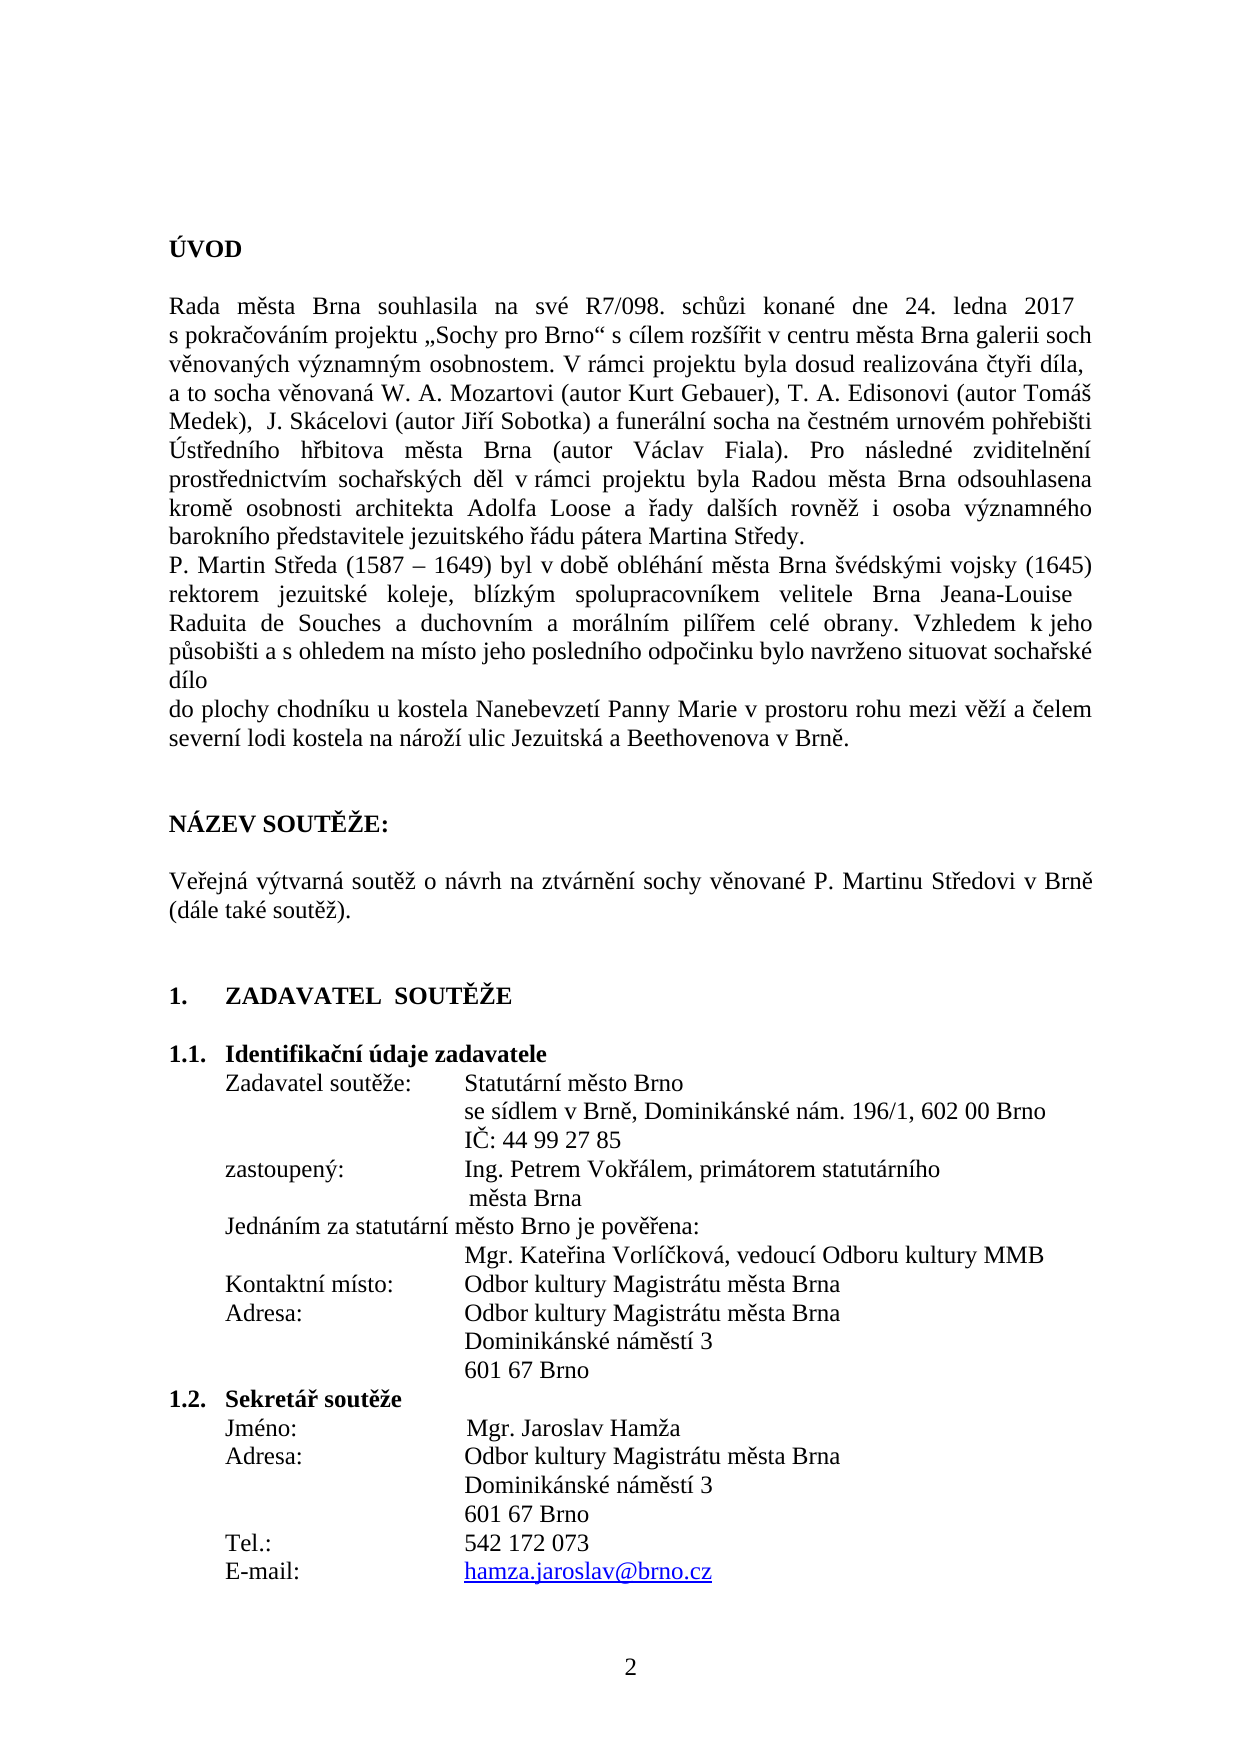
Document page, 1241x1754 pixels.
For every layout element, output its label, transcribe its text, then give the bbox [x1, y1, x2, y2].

text se sídlem v Brně, Dominikánské nám. 196/1, 602 00 Brno [169, 1096, 1093, 1125]
text Dominikánské náměstí 3 [169, 1326, 1093, 1355]
text Adresa: Odbor kultury Magistrátu města Brna [169, 1298, 1093, 1326]
text P. Martin Středa (1587 – 1649) byl v době obléhání města Brna švédskými vojsky (1645) rektorem jezuitské koleje, blízkým spolupracovníkem velitele Brna Jeana-Louise Raduita de Souches a duchovním a morálním pilířem celé obrany. Vzhledem k jeho působišti a s ohledem na místo jeho posledního odpočinku bylo navrženo situovat sochařské dílo do plochy chodníku u kostela Nanebevzetí Panny Marie v prostoru rohu mezi věží a čelem severní lodi kostela na nároží ulic Jezuitská a Beethovenova v Brně. [169, 550, 1093, 751]
text ÚVOD [169, 234, 1093, 263]
text IČ: 44 99 27 85 [169, 1125, 1093, 1154]
text 601 67 Brno [169, 1499, 1093, 1528]
text Mgr. Kateřina Vorlíčková, vedoucí Odboru kultury MMB [464, 1240, 1093, 1269]
text Zadavatel soutěže: Statutární město Brno [169, 1068, 1093, 1096]
text E-mail: hamza.jaroslav@brno.cz [169, 1556, 1093, 1585]
text Kontaktní místo: Odbor kultury Magistrátu města Brna [169, 1269, 1093, 1298]
text Veřejná výtvarná soutěž o návrh na ztvárnění sochy věnované P. Martinu Středovi v Brně (dále také soutěž). [169, 866, 1093, 924]
text 1. ZADAVATEL SOUTĚŽE [169, 981, 1093, 1010]
text 601 67 Brno [169, 1355, 1093, 1384]
text Dominikánské náměstí 3 [169, 1470, 1093, 1499]
text 1.1. Identifikační údaje zadavatele [169, 1039, 1093, 1068]
text Rada města Brna souhlasila na své R7/098. schůzi konané dne 24. ledna 2017 s pokračováním projektu „Sochy pro Brno“ s cílem rozšířit v centru města Brna galerii soch věnovaných významným osobnostem. V rámci projektu byla dosud realizována čtyři díla, a to socha věnovaná W. A. Mozartovi (autor Kurt Gebauer), T. A. Edisonovi (autor Tomáš Medek), J. Skácelovi (autor Jiří Sobotka) a funerální socha na čestném urnovém pohřebišti Ústředního hřbitova města Brna (autor Václav Fiala). Pro následné zviditelnění prostřednictvím sochařských děl v rámci projektu byla Radou města Brna odsouhlasena kromě osobnosti architekta Adolfa Loose a řady dalších rovněž i osoba významného barokního představitele jezuitského řádu pátera Martina Středy. [169, 291, 1093, 550]
text Název soutěže: [169, 809, 1093, 838]
text Jednáním za statutární město Brno je pověřena: [169, 1211, 1093, 1240]
text 1.2. Sekretář soutěže [169, 1384, 1093, 1413]
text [169, 1441, 1093, 1470]
text Jméno: Mgr. [169, 1413, 1093, 1441]
text zastoupený: Ing. Petrem Vokřálem, primátorem statutárního [169, 1154, 1093, 1183]
text Tel.: 542 172 073 [169, 1528, 1093, 1556]
text města Brna [169, 1183, 1093, 1211]
